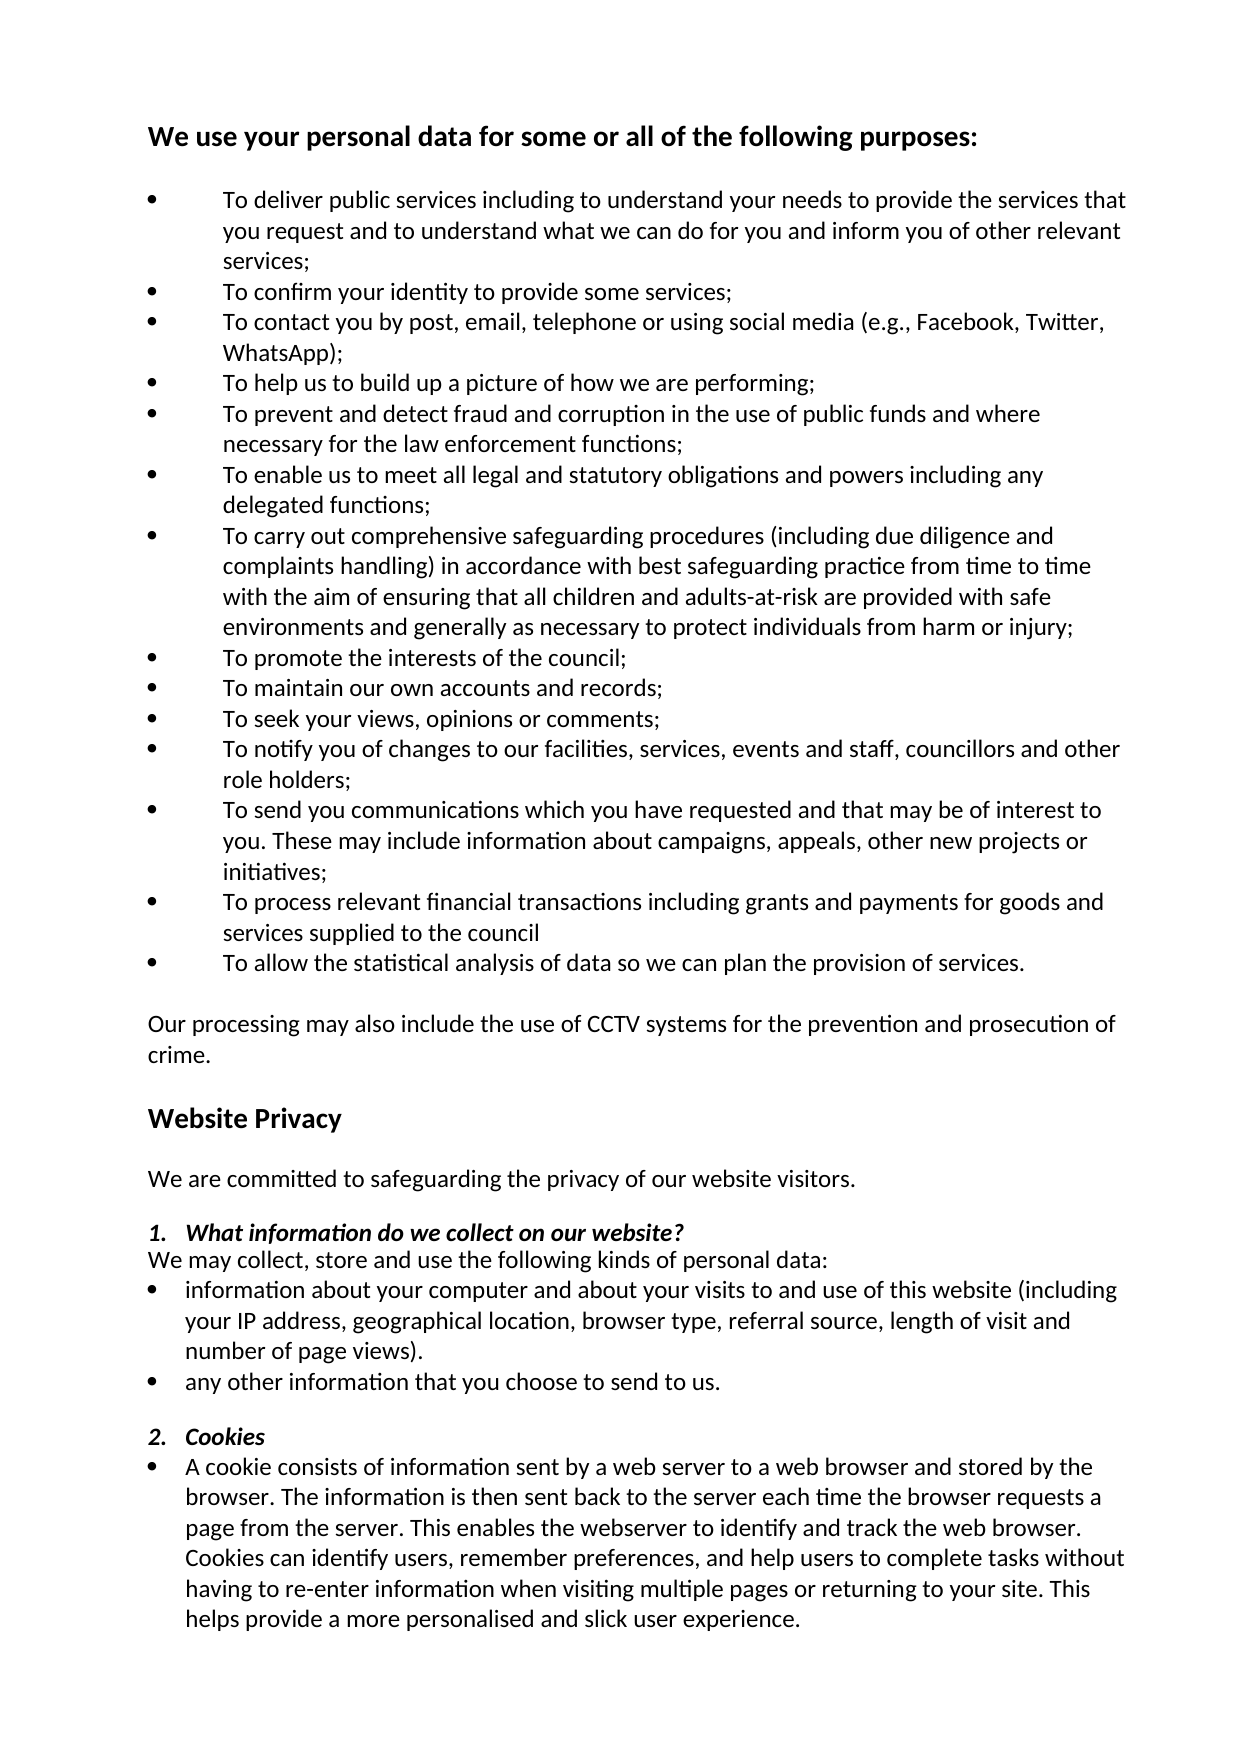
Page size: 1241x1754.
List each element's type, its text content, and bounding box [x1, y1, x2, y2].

list To promote the interests of the council; [148, 642, 1140, 673]
list To confirm your identity to provide some services; [148, 276, 1140, 306]
list To allow the statistical analysis of data so we can plan the provision of services. [148, 947, 1140, 978]
list To deliver public services including to understand your needs to provide the services that you request and to understand what we can do for you and inform you of other relevant services; [148, 184, 1140, 276]
list To contact you by post, email, telephone or using social media (e.g., Facebook, Twitter, WhatsApp); [148, 306, 1140, 367]
list To maintain our own accounts and records; [148, 673, 1140, 703]
text We use your personal data for some or all of the following purposes: [148, 118, 1140, 154]
list A cookie consists of information sent by a web server to a web browser and stored by the browser. The information is then sent back to the server each time the browser requests a page from the server. This enables the webserver to identify and track the web browser. Cookies can identify users, remember preferences, and help users to complete tasks without having to re-enter information when visiting multiple pages or returning to your site. This helps provide a more personalised and slick user experience. [148, 1451, 1140, 1634]
text We are committed to safeguarding the privacy of our website visitors. [148, 1166, 1140, 1193]
list To process relevant financial transactions including grants and payments for goods and services supplied to the council [148, 886, 1140, 947]
text Website Privacy [148, 1100, 1140, 1136]
list What information do we collect on our website? [148, 1220, 1140, 1247]
list To notify you of changes to our facilities, services, events and staff, councillors and other role holders; [148, 734, 1140, 795]
list To carry out comprehensive safeguarding procedures (including due diligence and complaints handling) in accordance with best safeguarding practice from time to time with the aim of ensuring that all children and adults-at-risk are provided with safe environments and generally as necessary to protect individuals from harm or injury; [148, 520, 1140, 642]
text We may collect, store and use the following kinds of personal data: [148, 1247, 1140, 1274]
list To enable us to meet all legal and statutory obligations and powers including any delegated functions; [148, 459, 1140, 520]
text Our processing may also include the use of CCTV systems for the prevention and prosecution of crime. [148, 1008, 1140, 1069]
list any other information that you choose to send to us. [148, 1366, 1140, 1396]
list information about your computer and about your visits to and use of this website (including your IP address, geographical location, browser type, referral source, length of visit and number of page views). [148, 1274, 1140, 1366]
list To send you communications which you have requested and that may be of interest to you. These may include information about campaigns, appeals, other new projects or initiatives; [148, 795, 1140, 886]
list To prevent and detect fraud and corruption in the use of public funds and where necessary for the law enforcement functions; [148, 398, 1140, 459]
list Cookies [148, 1423, 1140, 1451]
list To seek your views, opinions or comments; [148, 703, 1140, 734]
list To help us to build up a picture of how we are performing; [148, 367, 1140, 398]
